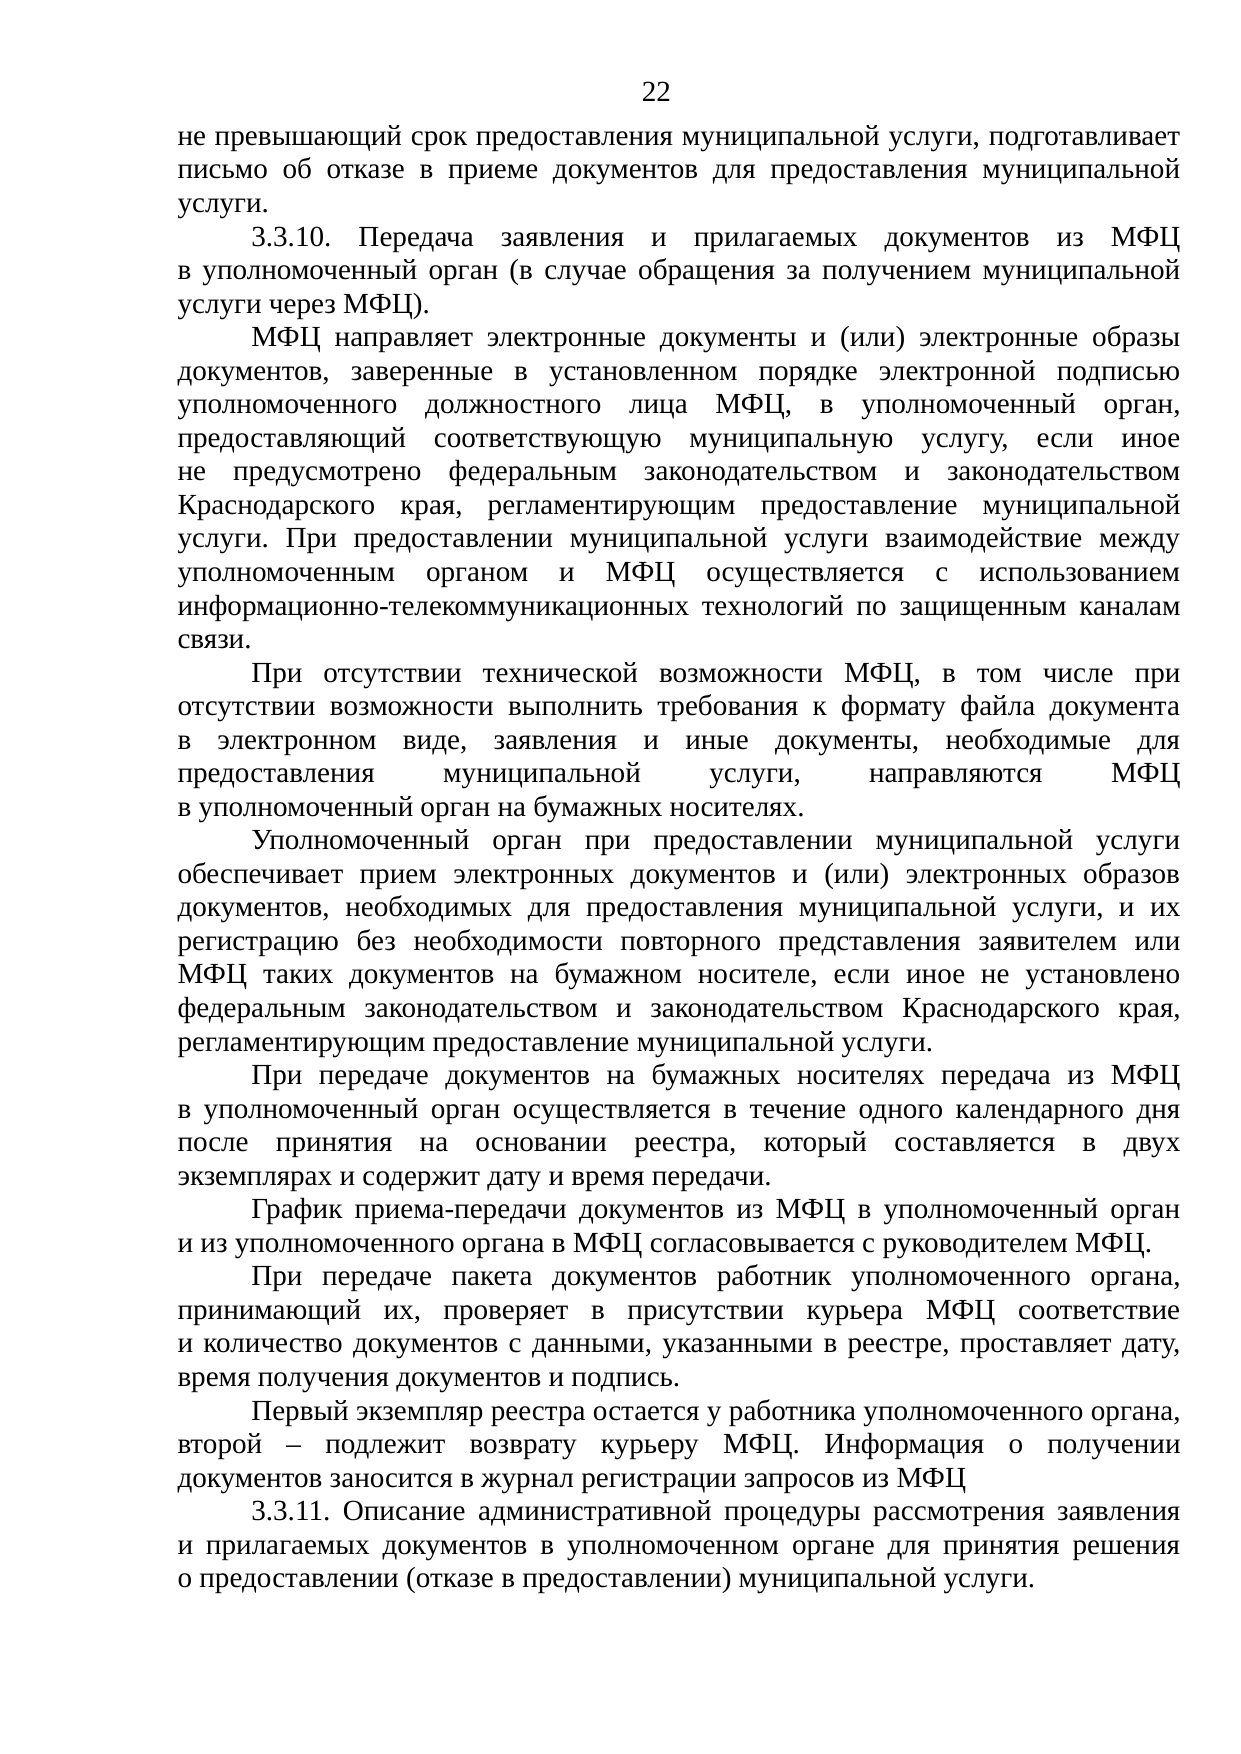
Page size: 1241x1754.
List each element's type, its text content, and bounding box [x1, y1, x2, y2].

text 3.3.11. Описание административной процедуры рассмотрения заявления и прилагаемых документов в уполномоченном органе для принятия решения о предоставлении (отказе в предоставлении) муниципальной услуги. [177, 1493, 1181, 1594]
text При отсутствии технической возможности МФЦ, в том числе при отсутствии возможности выполнить требования к формату файла документа в электронном виде, заявления и иные документы, необходимые для предоставления муниципальной услуги, направляются МФЦ в уполномоченный орган на бумажных носителях. [177, 655, 1181, 822]
text График приема-передачи документов из МФЦ в уполномоченный орган и из уполномоченного органа в МФЦ согласовывается с руководителем МФЦ. [177, 1191, 1181, 1258]
text Уполномоченный орган при предоставлении муниципальной услуги обеспечивает прием электронных документов и (или) электронных образов документов, необходимых для предоставления муниципальной услуги, и их регистрацию без необходимости повторного представления заявителем или МФЦ таких документов на бумажном носителе, если иное не установлено федеральным законодательством и законодательством Краснодарского края, регламентирующим предоставление муниципальной услуги. [177, 822, 1181, 1057]
text 3.3.10. Передача заявления и прилагаемых документов из МФЦ в уполномоченный орган (в случае обращения за получением муниципальной услуги через МФЦ). [177, 219, 1181, 319]
text МФЦ направляет электронные документы и (или) электронные образы документов, заверенные в установленном порядке электронной подписью уполномоченного должностного лица МФЦ, в уполномоченный орган, предоставляющий соответствующую муниципальную услугу, если иное не предусмотрено федеральным законодательством и законодательством Краснодарского края, регламентирующим предоставление муниципальной услуги. При предоставлении муниципальной услуги взаимодействие между уполномоченным органом и МФЦ осуществляется с использованием информационно-телекоммуникационных технологий по защищенным каналам связи. [177, 319, 1181, 655]
text При передаче документов на бумажных носителях передача из МФЦ в уполномоченный орган осуществляется в течение одного календарного дня после принятия на основании реестра, который составляется в двух экземплярах и содержит дату и время передачи. [177, 1057, 1181, 1191]
text При передаче пакета документов работник уполномоченного органа, принимающий их, проверяет в присутствии курьера МФЦ соответствие и количество документов с данными, указанными в реестре, проставляет дату, время получения документов и подпись. [177, 1258, 1181, 1393]
text Первый экземпляр реестра остается у работника уполномоченного органа, второй – подлежит возврату курьеру МФЦ. Информация о получении документов заносится в журнал регистрации запросов из МФЦ [177, 1393, 1181, 1493]
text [177, 118, 1181, 219]
